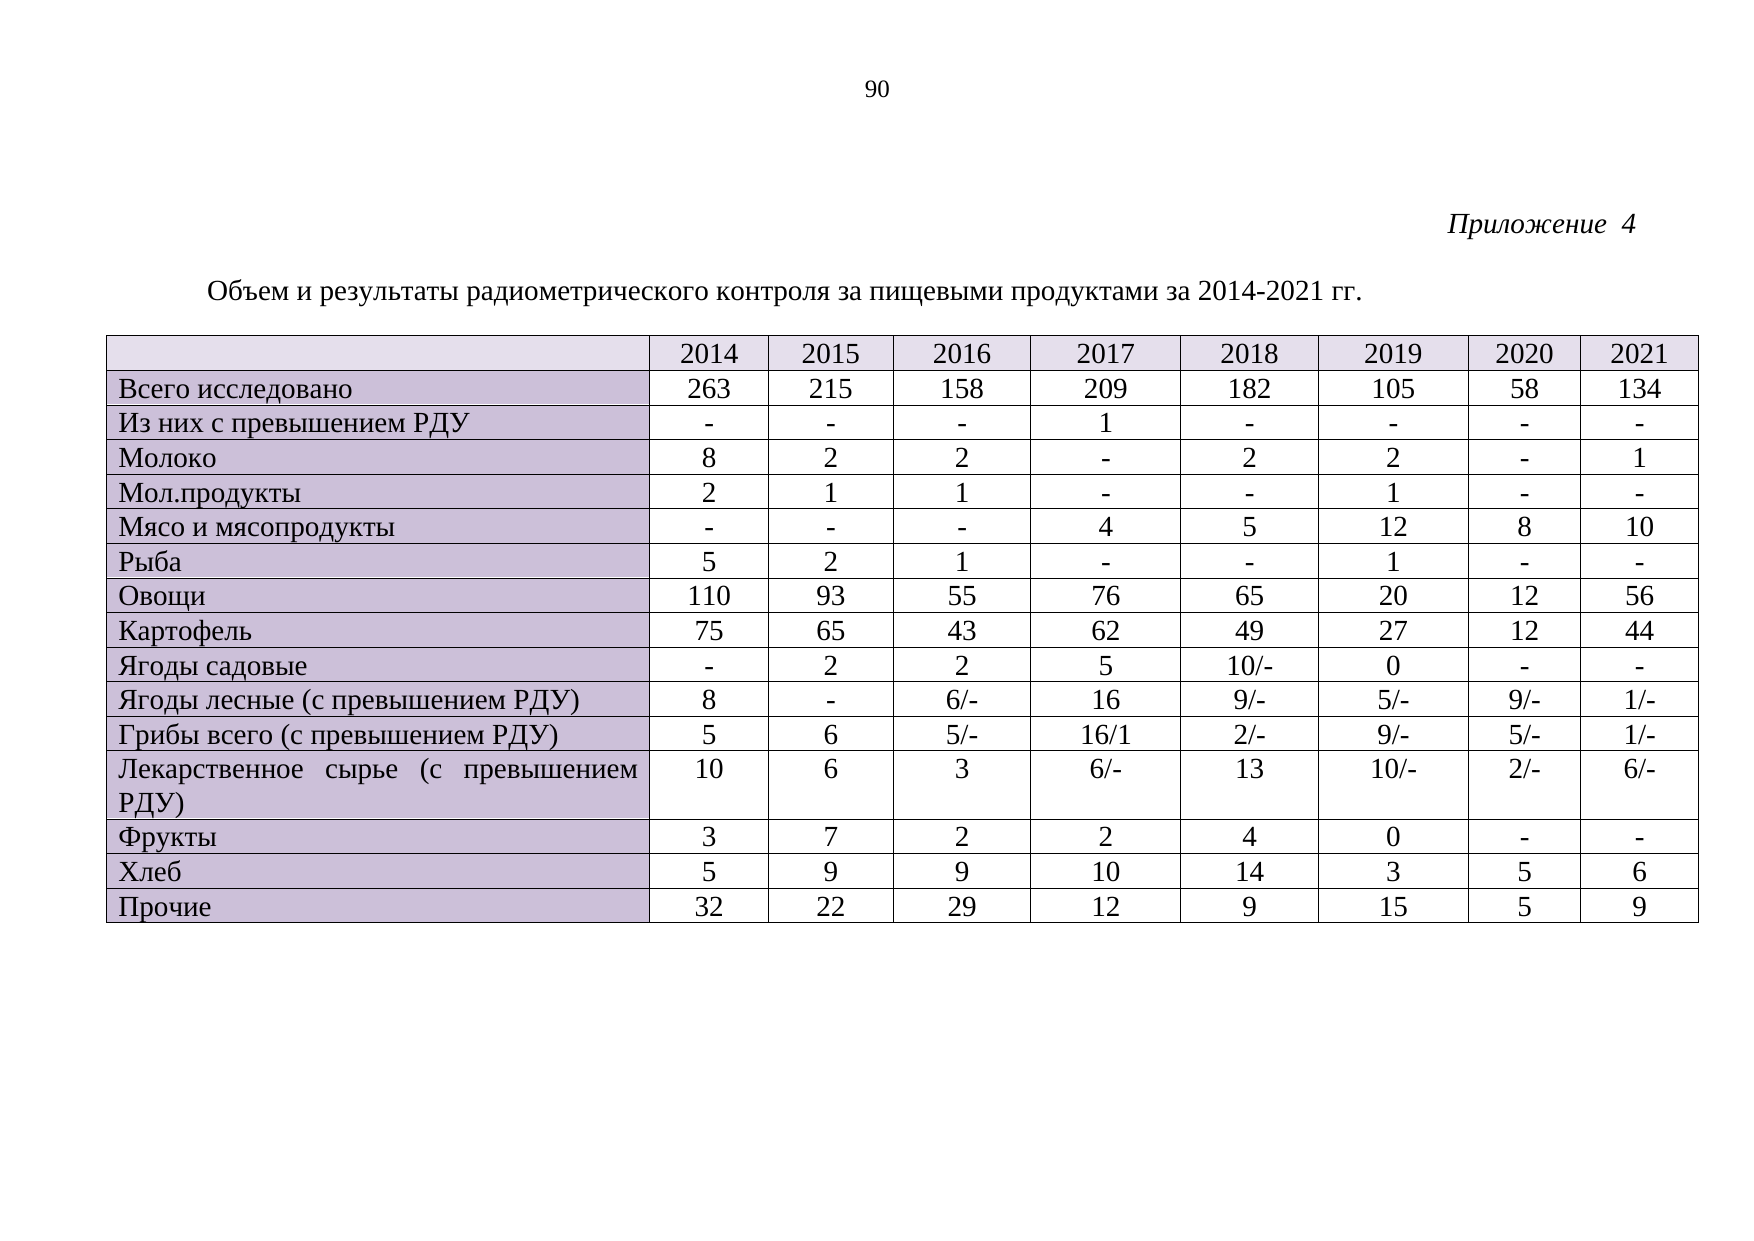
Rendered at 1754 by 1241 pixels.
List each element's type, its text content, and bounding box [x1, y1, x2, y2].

table_cell 0 [1319, 820, 1468, 853]
table_cell 14 [1181, 854, 1318, 888]
table_cell - [1469, 406, 1580, 439]
table_cell 5/- [894, 717, 1030, 750]
table_cell 3 [894, 751, 1030, 818]
table_cell 2 [650, 475, 768, 508]
table_header 2019 [1319, 336, 1468, 370]
table_cell 93 [769, 579, 893, 612]
table_cell 2 [769, 440, 893, 474]
table_cell 9 [1181, 889, 1318, 922]
table_cell 182 [1181, 371, 1318, 404]
table_cell Мол.продукты [107, 475, 649, 508]
table_cell 1/- [1581, 682, 1698, 716]
table_header 2017 [1031, 336, 1180, 370]
table_cell 2 [769, 648, 893, 681]
table_cell Молоко [107, 440, 649, 474]
table_cell 8 [650, 682, 768, 716]
table_cell - [1581, 406, 1698, 439]
table_cell 158 [894, 371, 1030, 404]
table_cell 43 [894, 613, 1030, 647]
table_cell 3 [1319, 854, 1468, 888]
table_cell 1 [894, 475, 1030, 508]
table_cell - [650, 648, 768, 681]
table_cell 6 [769, 717, 893, 750]
table_cell 1 [1319, 544, 1468, 577]
table_cell 76 [1031, 579, 1180, 612]
table_cell - [1031, 544, 1180, 577]
table_cell - [769, 509, 893, 543]
table_header 2020 [1469, 336, 1580, 370]
table_cell - [1581, 820, 1698, 853]
table_cell 5 [650, 544, 768, 577]
table_cell Всего исследовано [107, 371, 649, 404]
table_cell - [1031, 440, 1180, 474]
table_cell Лекарственное сырье (с превышением РДУ) [107, 751, 649, 818]
table_cell - [1469, 475, 1580, 508]
table_cell 209 [1031, 371, 1180, 404]
table_cell 5/- [1469, 717, 1580, 750]
table_cell - [1181, 544, 1318, 577]
table_cell Ягоды садовые [107, 648, 649, 681]
table_cell 1 [1581, 440, 1698, 474]
table_cell 105 [1319, 371, 1468, 404]
table_cell - [1319, 406, 1468, 439]
text Объем и результаты радиометрического контроля за пищевыми продуктами за 2014-2021 гг. [118, 273, 1636, 307]
table_cell 2 [1319, 440, 1468, 474]
table_cell 2 [894, 648, 1030, 681]
table_cell - [1581, 648, 1698, 681]
table_cell 55 [894, 579, 1030, 612]
table_cell 9 [769, 854, 893, 888]
table_header 2014 [650, 336, 768, 370]
table_cell Из них с превышением РДУ [107, 406, 649, 439]
table_cell 5 [1469, 854, 1580, 888]
table_cell 1 [1319, 475, 1468, 508]
table_cell 13 [1181, 751, 1318, 818]
table_cell Фрукты [107, 820, 649, 853]
table_cell 1 [1031, 406, 1180, 439]
table_cell 49 [1181, 613, 1318, 647]
table_cell - [650, 406, 768, 439]
table_cell 2/- [1181, 717, 1318, 750]
table_cell 9/- [1319, 717, 1468, 750]
table_cell 134 [1581, 371, 1698, 404]
table_cell 16 [1031, 682, 1180, 716]
table_cell 65 [769, 613, 893, 647]
table_cell 44 [1581, 613, 1698, 647]
table_cell Картофель [107, 613, 649, 647]
table_cell 9/- [1181, 682, 1318, 716]
table_cell 6 [769, 751, 893, 818]
table_cell - [769, 406, 893, 439]
table_cell - [1581, 475, 1698, 508]
table_cell Прочие [107, 889, 649, 922]
table_cell 8 [1469, 509, 1580, 543]
table_cell 29 [894, 889, 1030, 922]
table_cell - [650, 509, 768, 543]
table_cell 10/- [1319, 751, 1468, 818]
table_cell - [1469, 440, 1580, 474]
table_cell 22 [769, 889, 893, 922]
table_cell 6 [1581, 854, 1698, 888]
table_cell Мясо и мясопродукты [107, 509, 649, 543]
table_cell Хлеб [107, 854, 649, 888]
table_cell 32 [650, 889, 768, 922]
table_cell 9 [1581, 889, 1698, 922]
table_cell - [1581, 544, 1698, 577]
table_cell 2 [894, 820, 1030, 853]
table_cell 12 [1469, 613, 1580, 647]
table_cell 20 [1319, 579, 1468, 612]
table_cell 58 [1469, 371, 1580, 404]
table_cell 5 [1031, 648, 1180, 681]
table_cell 65 [1181, 579, 1318, 612]
text Приложение 4 [118, 206, 1636, 239]
table_cell 5 [650, 854, 768, 888]
table_cell 12 [1469, 579, 1580, 612]
table_cell 2 [769, 544, 893, 577]
table_cell - [1469, 544, 1580, 577]
table_header 2018 [1181, 336, 1318, 370]
table_cell 5 [1469, 889, 1580, 922]
table_cell 75 [650, 613, 768, 647]
table_cell Ягоды лесные (с превышением РДУ) [107, 682, 649, 716]
table_header 2015 [769, 336, 893, 370]
table_cell 10/- [1181, 648, 1318, 681]
table_cell 2 [1031, 820, 1180, 853]
table_cell - [1031, 475, 1180, 508]
table_cell 2 [894, 440, 1030, 474]
table_cell 1/- [1581, 717, 1698, 750]
table_cell 10 [650, 751, 768, 818]
table_cell 263 [650, 371, 768, 404]
table_cell - [1469, 820, 1580, 853]
table_cell 9 [894, 854, 1030, 888]
table_cell 3 [650, 820, 768, 853]
table_cell 27 [1319, 613, 1468, 647]
table_cell Грибы всего (с превышением РДУ) [107, 717, 649, 750]
table_cell 1 [894, 544, 1030, 577]
table_header 2021 [1581, 336, 1698, 370]
table_cell - [894, 406, 1030, 439]
table_cell 2/- [1469, 751, 1580, 818]
table_cell - [1181, 406, 1318, 439]
table_cell 110 [650, 579, 768, 612]
table_cell 7 [769, 820, 893, 853]
table_cell - [894, 509, 1030, 543]
table_cell 215 [769, 371, 893, 404]
table_cell - [1469, 648, 1580, 681]
table_cell - [769, 682, 893, 716]
table_cell 10 [1581, 509, 1698, 543]
table_header 2016 [894, 336, 1030, 370]
table_cell 10 [1031, 854, 1180, 888]
table_cell 0 [1319, 648, 1468, 681]
table_cell 6/- [1031, 751, 1180, 818]
table_cell Овощи [107, 579, 649, 612]
table_header [107, 336, 649, 370]
table_cell 2 [1181, 440, 1318, 474]
table_cell 5/- [1319, 682, 1468, 716]
table_cell 5 [650, 717, 768, 750]
table_cell 15 [1319, 889, 1468, 922]
table_cell 4 [1031, 509, 1180, 543]
table_cell 1 [769, 475, 893, 508]
table_cell 4 [1181, 820, 1318, 853]
table_cell 12 [1031, 889, 1180, 922]
table_cell 6/- [1581, 751, 1698, 818]
table_cell 12 [1319, 509, 1468, 543]
table_cell 8 [650, 440, 768, 474]
table_cell - [1181, 475, 1318, 508]
table_cell 9/- [1469, 682, 1580, 716]
table_cell 5 [1181, 509, 1318, 543]
table_cell 56 [1581, 579, 1698, 612]
table_cell 6/- [894, 682, 1030, 716]
table_cell Рыба [107, 544, 649, 577]
table_cell 62 [1031, 613, 1180, 647]
table_cell 16/1 [1031, 717, 1180, 750]
